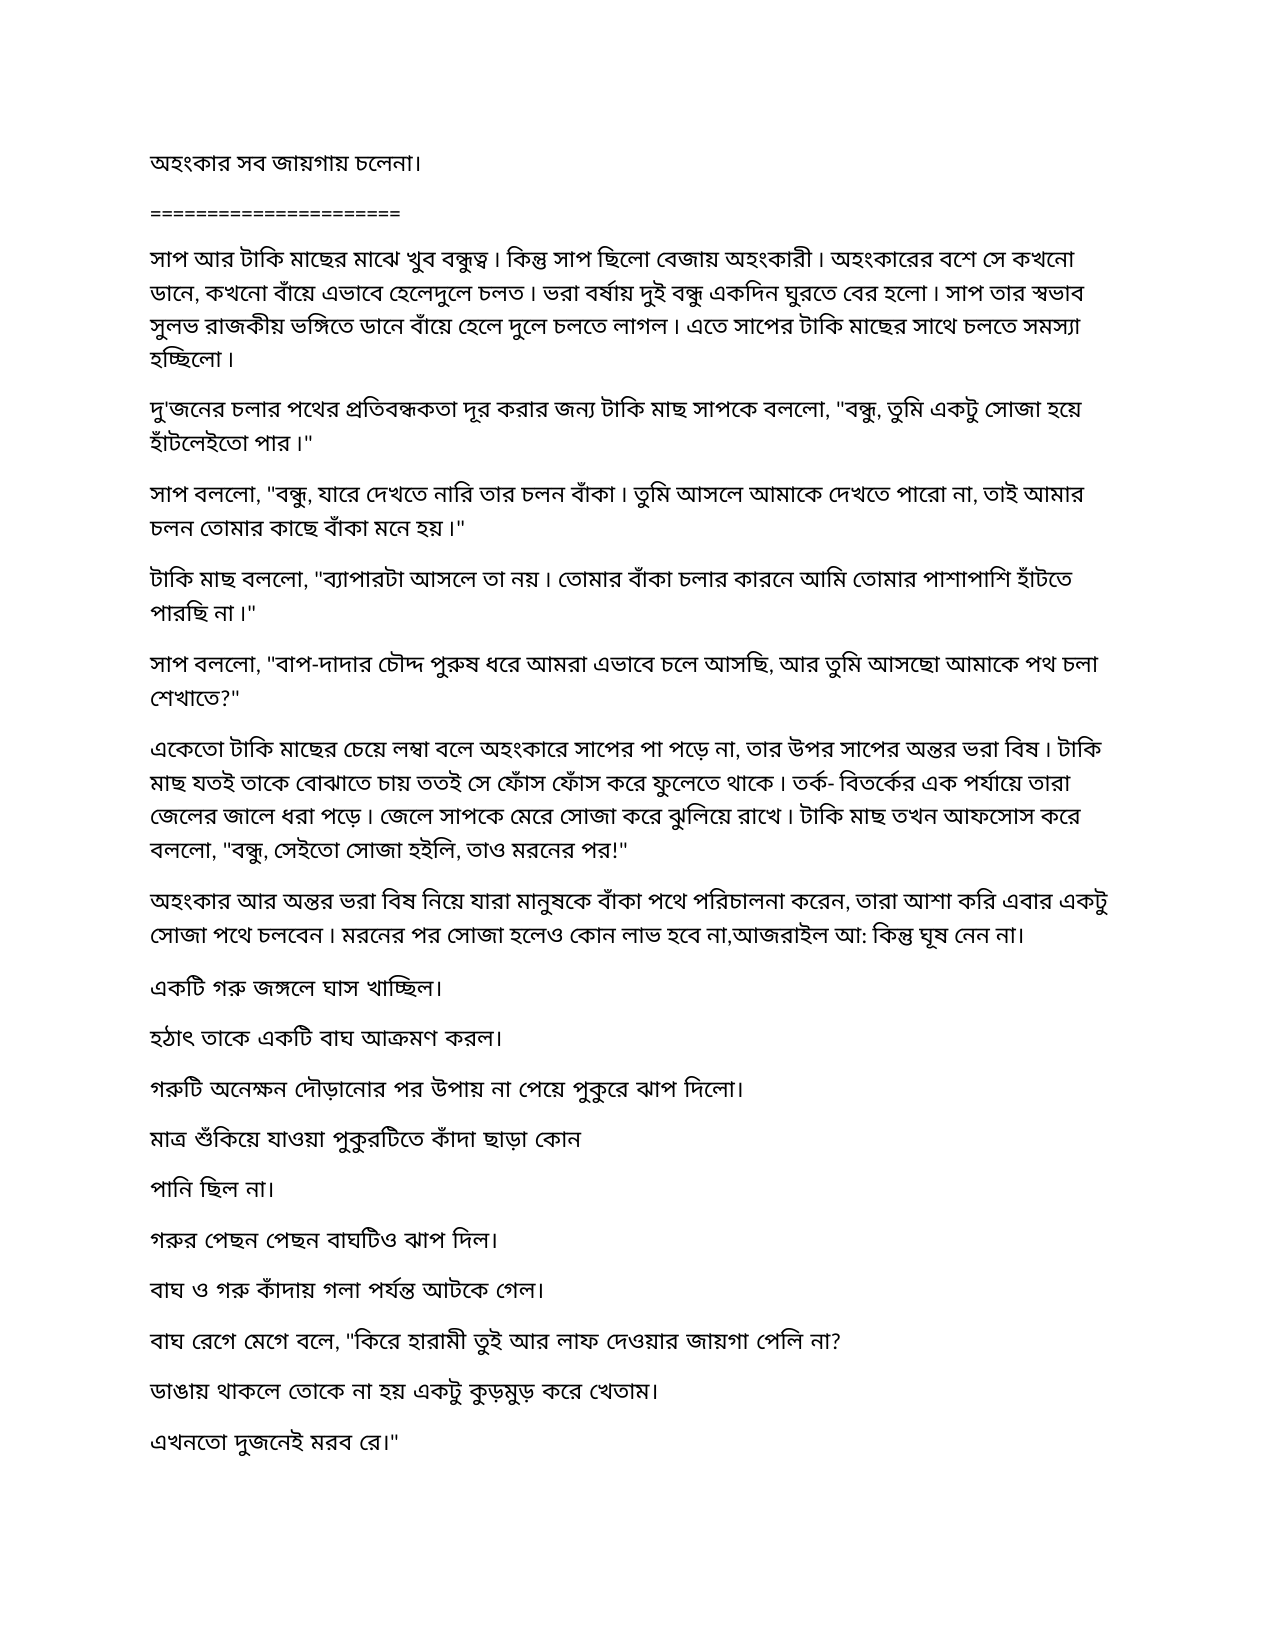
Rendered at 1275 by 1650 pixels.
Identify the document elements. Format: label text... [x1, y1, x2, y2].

text একেতো টাকি মাছের চেয়ে লম্বা বলে অহংকারে সাপের পা পড়ে না, তার উপর সাপের অন্তর ভরা বিষ ৷ টাকি মাছ যতই তাকে বোঝাতে চায় ততই সে ফোঁস ফোঁস করে ফুলেতে থাকে ৷ তর্ক- বিতর্কের এক পর্যায়ে তারা জেলের জালে ধরা পড়ে ৷ জেলে সাপকে মেরে সোজা করে ঝুলিয়ে রাখে ৷ টাকি মাছ তখন আফসোস করে বললো, "বন্ধু, সেইতো সোজা হইলি, তাও মরনের পর!" [150, 735, 1125, 868]
text এখনতো দুজনেই মরব রে।" [150, 1426, 1125, 1457]
text বাঘ রেগে মেগে বলে, "কিরে হারামী তুই আর লাফ দেওয়ার জায়গা পেলি না? [150, 1325, 1125, 1356]
text সাপ বললো, "বন্ধু, যারে দেখতে নারি তার চলন বাঁকা ৷ তুমি আসলে আমাকে দেখতে পারো না, তাই আমার চলন তোমার কাছে বাঁকা মনে হয় ৷" [150, 480, 1125, 546]
text হঠাৎ তাকে একটি বাঘ আক্রমণ করল। [150, 1022, 1125, 1053]
text বাঘ ও গরু কাঁদায় গলা পর্যন্ত আটকে গেল। [150, 1274, 1125, 1306]
text মাত্র শুঁকিয়ে যাওয়া পুকুরটিতে কাঁদা ছাড়া কোন [150, 1123, 1125, 1154]
text ডাঙায় থাকলে তোকে না হয় একটু কুড়মুড় করে খেতাম। [150, 1375, 1125, 1406]
text সাপ বললো, "বাপ-দাদার চৌদ্দ পুরুষ ধরে আমরা এভাবে চলে আসছি, আর তুমি আসছো আমাকে পথ চলা শেখাতে?" [150, 650, 1125, 716]
text টাকি মাছ বললো, "ব্যাপারটা আসলে তা নয় ৷ তোমার বাঁকা চলার কারনে আমি তোমার পাশাপাশি হাঁটতে পারছি না ৷" [150, 565, 1125, 631]
text সাপ আর টাকি মাছের মাঝে খুব বন্ধুত্ব ৷ কিন্তু সাপ ছিলো বেজায় অহংকারী ৷ অহংকারের বশে সে কখনো ডানে, কখনো বাঁয়ে এভাবে হেলেদুলে চলত ৷ ভরা বর্ষায় দুই বন্ধু একদিন ঘুরতে বের হলো ৷ সাপ তার স্বভাব সুলভ রাজকীয় ভঙ্গিতে ডানে বাঁয়ে হেলে দুলে চলতে লাগল ৷ এতে সাপের টাকি মাছের সাথে চলতে সমস্যা হচ্ছিলো ৷ [150, 246, 1125, 376]
text ====================== [150, 199, 1125, 227]
text গরুর পেছন পেছন বাঘটিও ঝাপ দিল। [150, 1224, 1125, 1255]
text দু'জনের চলার পথের প্রতিবন্ধকতা দূর করার জন্য টাকি মাছ সাপকে বললো, "বন্ধু, তুমি একটু সোজা হয়ে হাঁটলেইতো পার ৷" [150, 396, 1125, 461]
text গরুটি অনেক্ষন দৌড়ানোর পর উপায় না পেয়ে পুকুরে ঝাপ দিলো। [150, 1073, 1125, 1104]
text একটি গরু জঙ্গলে ঘাস খাচ্ছিল। [150, 972, 1125, 1003]
text অহংকার আর অন্তর ভরা বিষ নিয়ে যারা মানুষকে বাঁকা পথে পরিচালনা করেন, তারা আশা করি এবার একটু সোজা পথে চলবেন ৷ মরনের পর সোজা হলেও কোন লাভ হবে না,আজরাইল আ: কিন্তু ঘূষ নেন না। [150, 887, 1125, 953]
text অহংকার সব জায়গায় চলেনা। [150, 150, 1125, 180]
text পানি ছিল না। [150, 1173, 1125, 1205]
